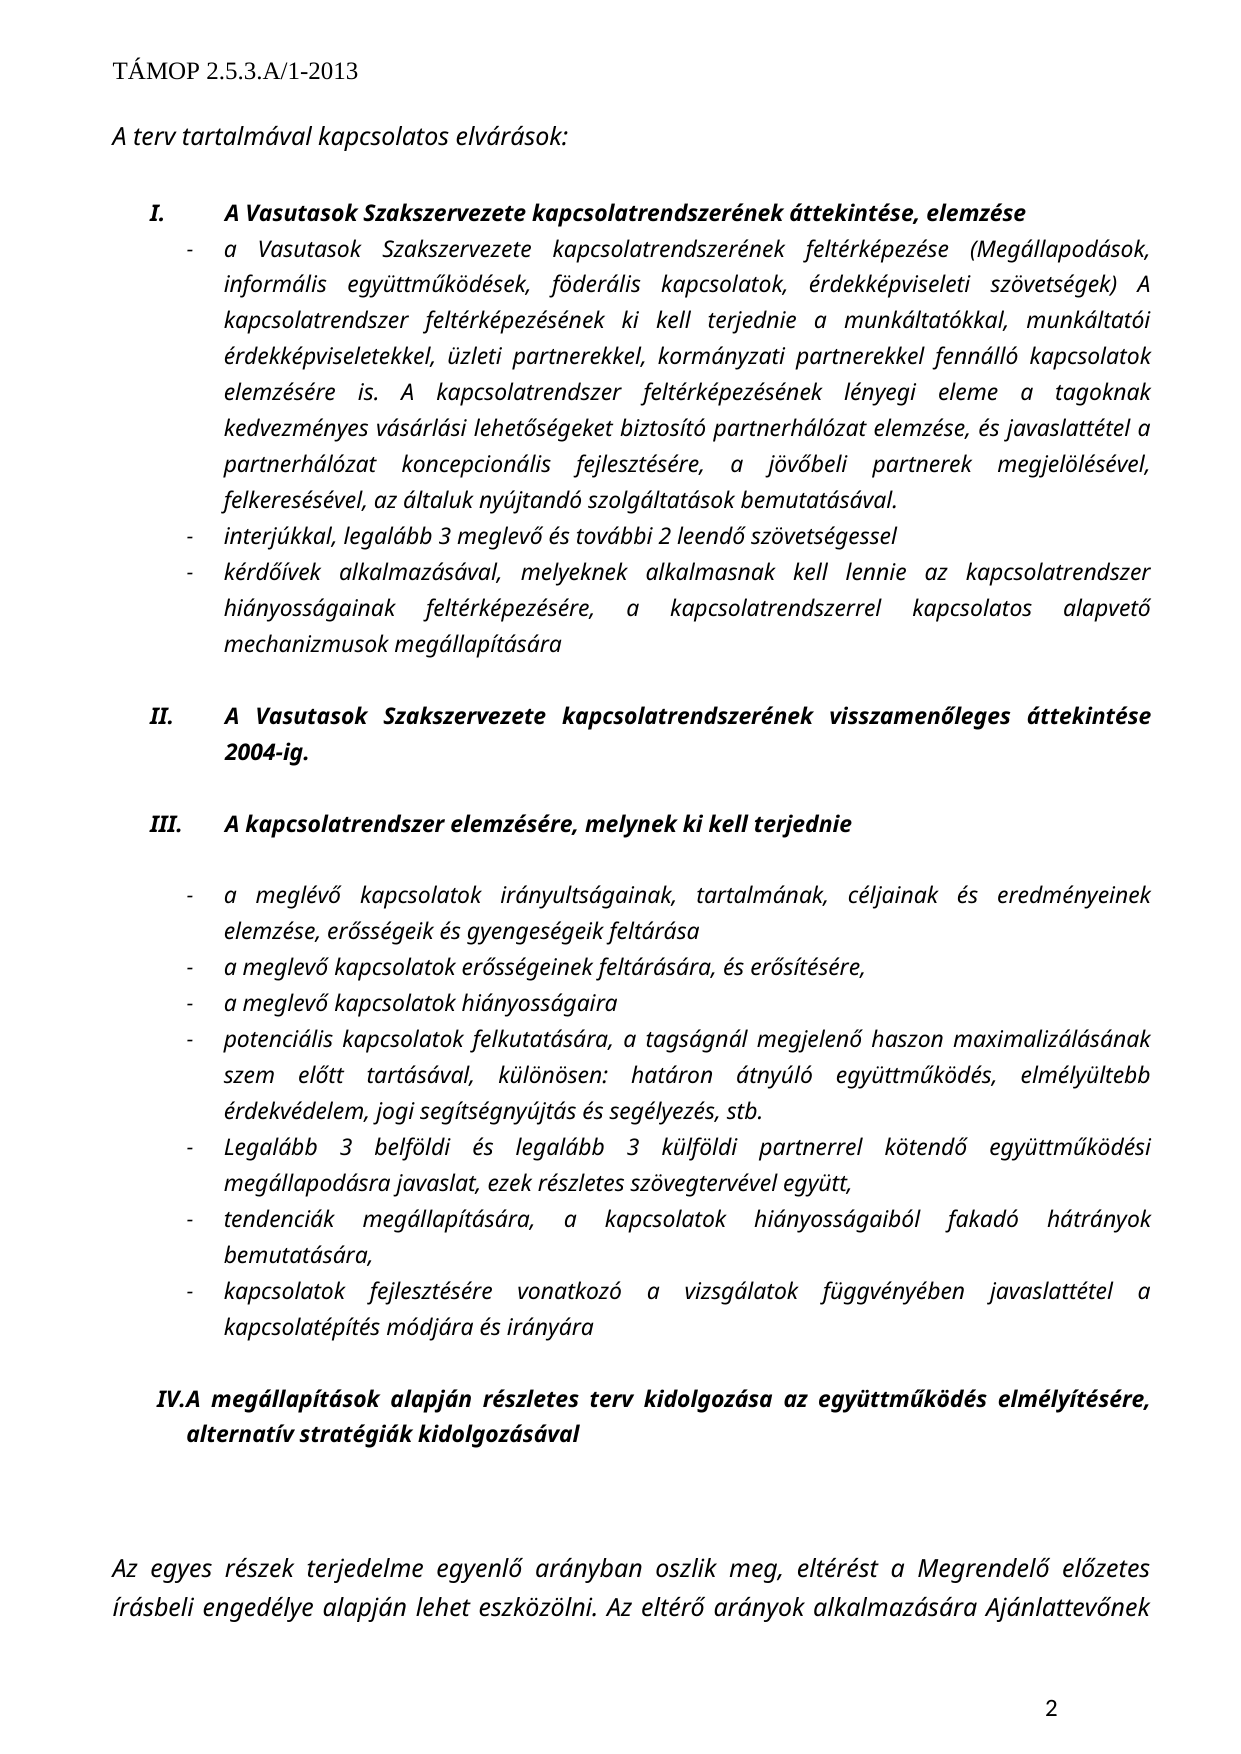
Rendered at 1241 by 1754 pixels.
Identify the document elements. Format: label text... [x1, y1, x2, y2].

list A megállapítások alapján részletes terv kidolgozása az együttműködés elmélyítésére, alternatív stratégiák kidolgozásával [157, 1382, 1152, 1450]
text A terv tartalmával kapcsolatos elvárások: [112, 118, 1152, 152]
list interjúkkal, legalább 3 meglevő és további 2 leendő szövetségessel [186, 520, 1152, 551]
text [112, 1550, 1152, 1623]
list a meglevő kapcsolatok hiányosságaira [186, 987, 1152, 1018]
list potenciális kapcsolatok felkutatására, a tagságnál megjelenő haszon maximalizálásának szem előtt tartásával, különösen: határon átnyúló együttműködés, elmélyültebb érdekvédelem, jogi segítségnyújtás és segélyezés, stb. [186, 1023, 1152, 1126]
list A Vasutasok Szakszervezete kapcsolatrendszerének visszamenőleges áttekintése 2004-ig. [150, 700, 1152, 767]
list tendenciák megállapítására, a kapcsolatok hiányosságaiból fakadó hátrányok bemutatására, [186, 1203, 1152, 1270]
list A kapcsolatrendszer elemzésére, melynek ki kell terjednie [150, 807, 1152, 839]
list A Vasutasok Szakszervezete kapcsolatrendszerének áttekintése, elemzése [150, 197, 1152, 228]
list kérdőívek alkalmazásával, melyeknek alkalmasnak kell lennie az kapcsolatrendszer hiányosságainak feltérképezésére, a kapcsolatrendszerrel kapcsolatos alapvető mechanizmusok megállapítására [186, 556, 1152, 659]
list a meglevő kapcsolatok erősségeinek feltárására, és erősítésére, [186, 951, 1152, 982]
list kapcsolatok fejlesztésére vonatkozó a vizsgálatok függvényében javaslattétel a kapcsolatépítés módjára és irányára [186, 1275, 1152, 1342]
list a meglévő kapcsolatok irányultságainak, tartalmának, céljainak és eredményeinek elemzése, erősségeik és gyengeségeik feltárása [186, 879, 1152, 947]
list a Vasutasok Szakszervezete kapcsolatrendszerének feltérképezése (Megállapodások, informális együttműködések, föderális kapcsolatok, érdekképviseleti szövetségek) A kapcsolatrendszer feltérképezésének ki kell terjednie a munkáltatókkal, munkáltatói érdekképviseletekkel, üzleti partnerekkel, kormányzati partnerekkel fennálló kapcsolatok elemzésére is. A kapcsolatrendszer feltérképezésének lényegi eleme a tagoknak kedvezményes vásárlási lehetőségeket biztosító partnerhálózat elemzése, és javaslattétel a partnerhálózat koncepcionális fejlesztésére, a jövőbeli partnerek megjelölésével, felkeresésével, az általuk nyújtandó szolgáltatások bemutatásával. [186, 232, 1152, 515]
list Legalább 3 belföldi és legalább 3 külföldi partnerrel kötendő együttműködési megállapodásra javaslat, ezek részletes szövegtervével együtt, [186, 1131, 1152, 1198]
